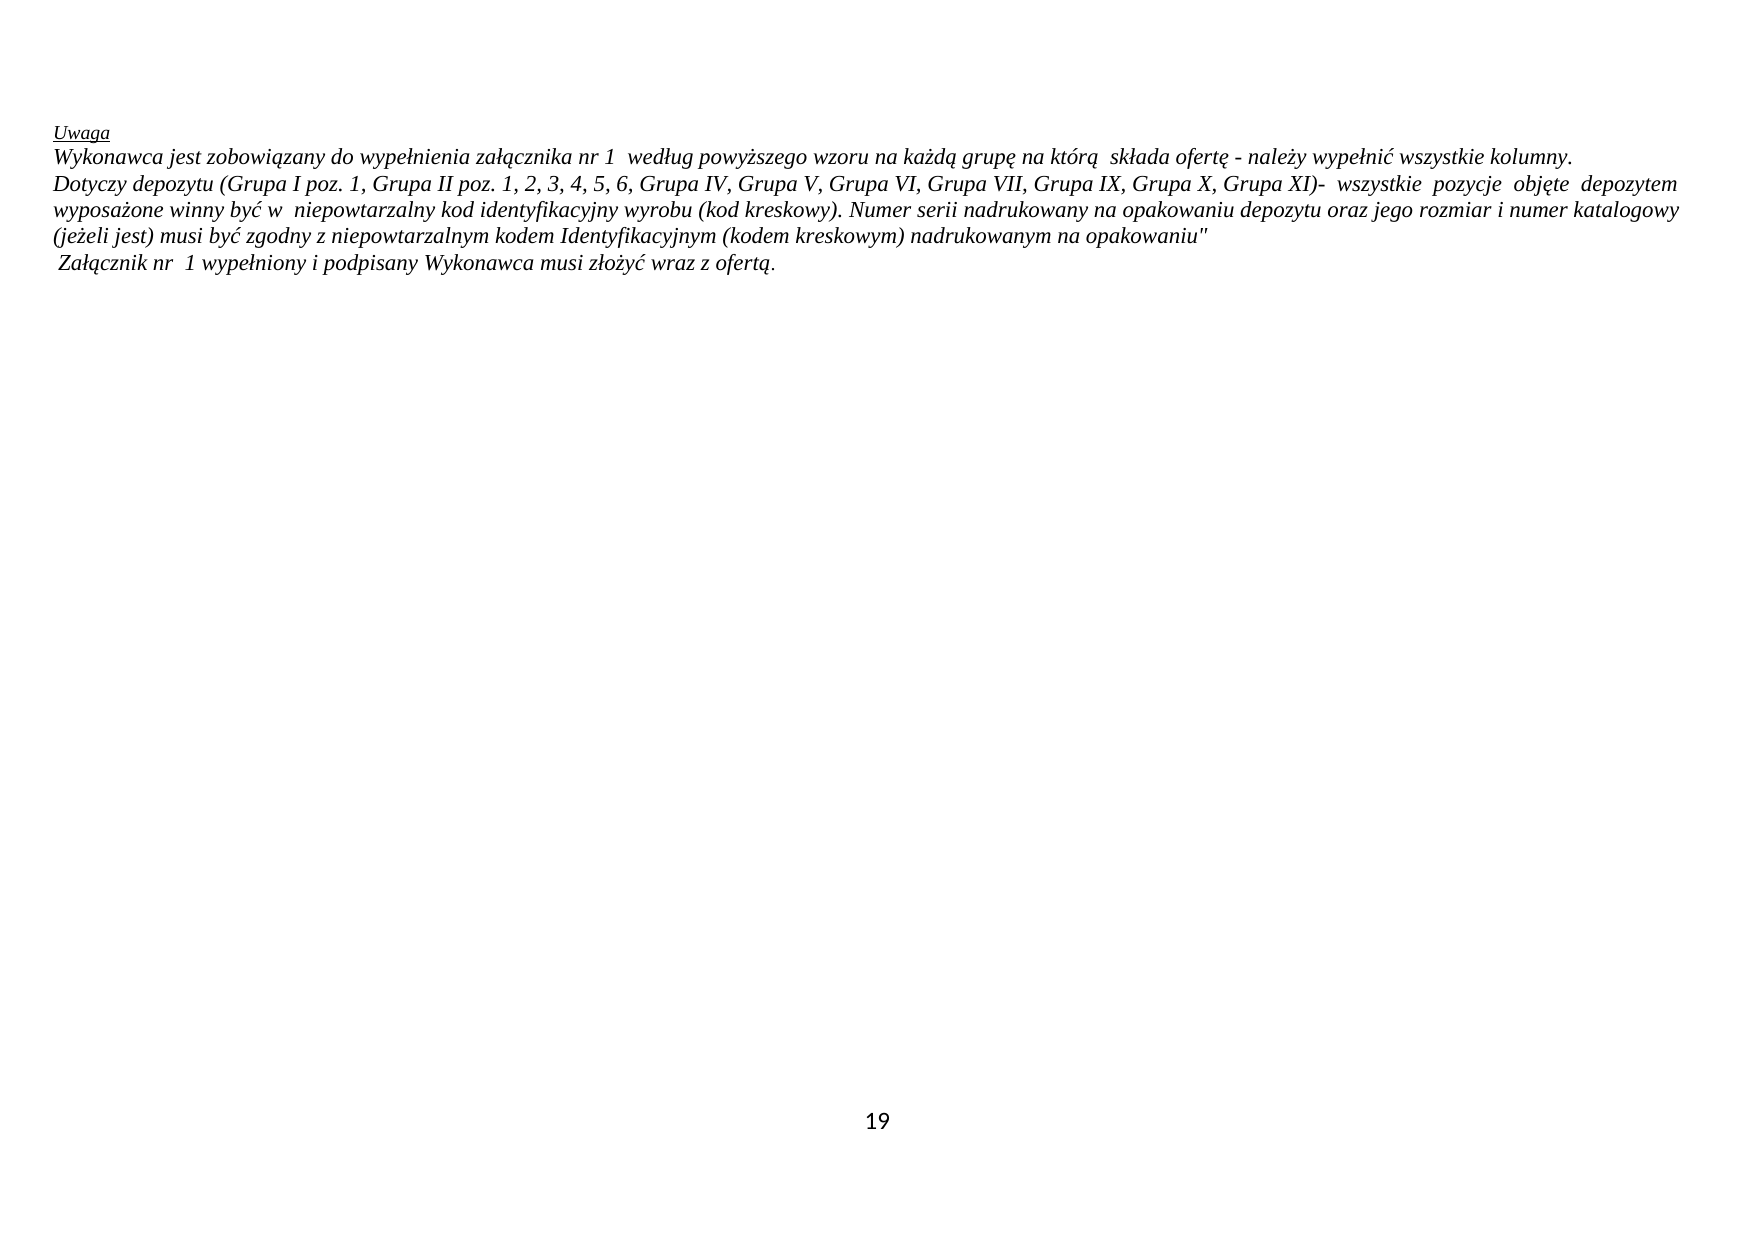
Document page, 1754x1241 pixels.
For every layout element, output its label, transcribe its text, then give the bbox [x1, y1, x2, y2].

table_cell Załącznik nr 1 wypełniony i podpisany Wykonawca musi złożyć wraz z ofertą. [46, 249, 1699, 275]
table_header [46, 75, 1699, 249]
